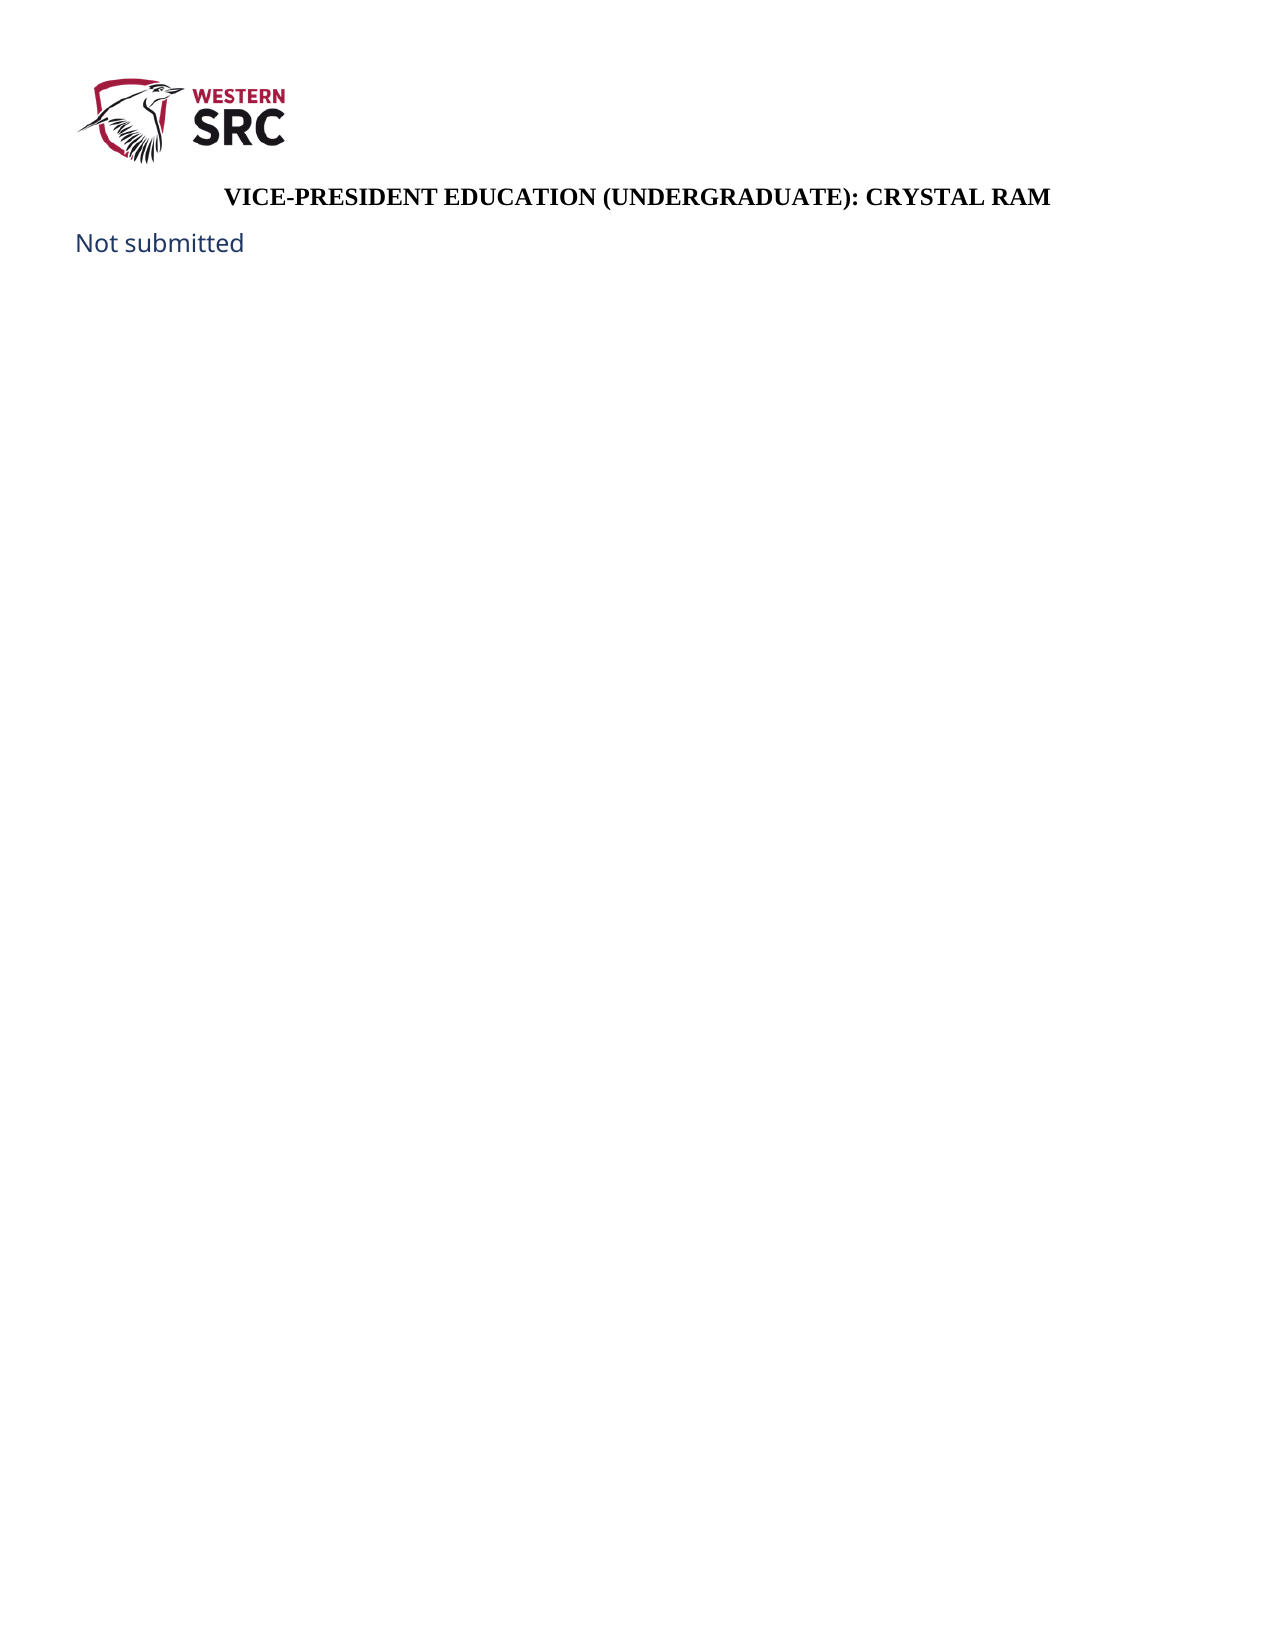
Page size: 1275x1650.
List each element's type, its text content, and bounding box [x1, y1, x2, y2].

picture [75, 75, 289, 178]
subtitle VICE-PRESIDENT EDUCATION (UNDERGRADUATE): CRYSTAL RAM [75, 182, 1200, 211]
subtitle Not submitted [75, 226, 1200, 260]
